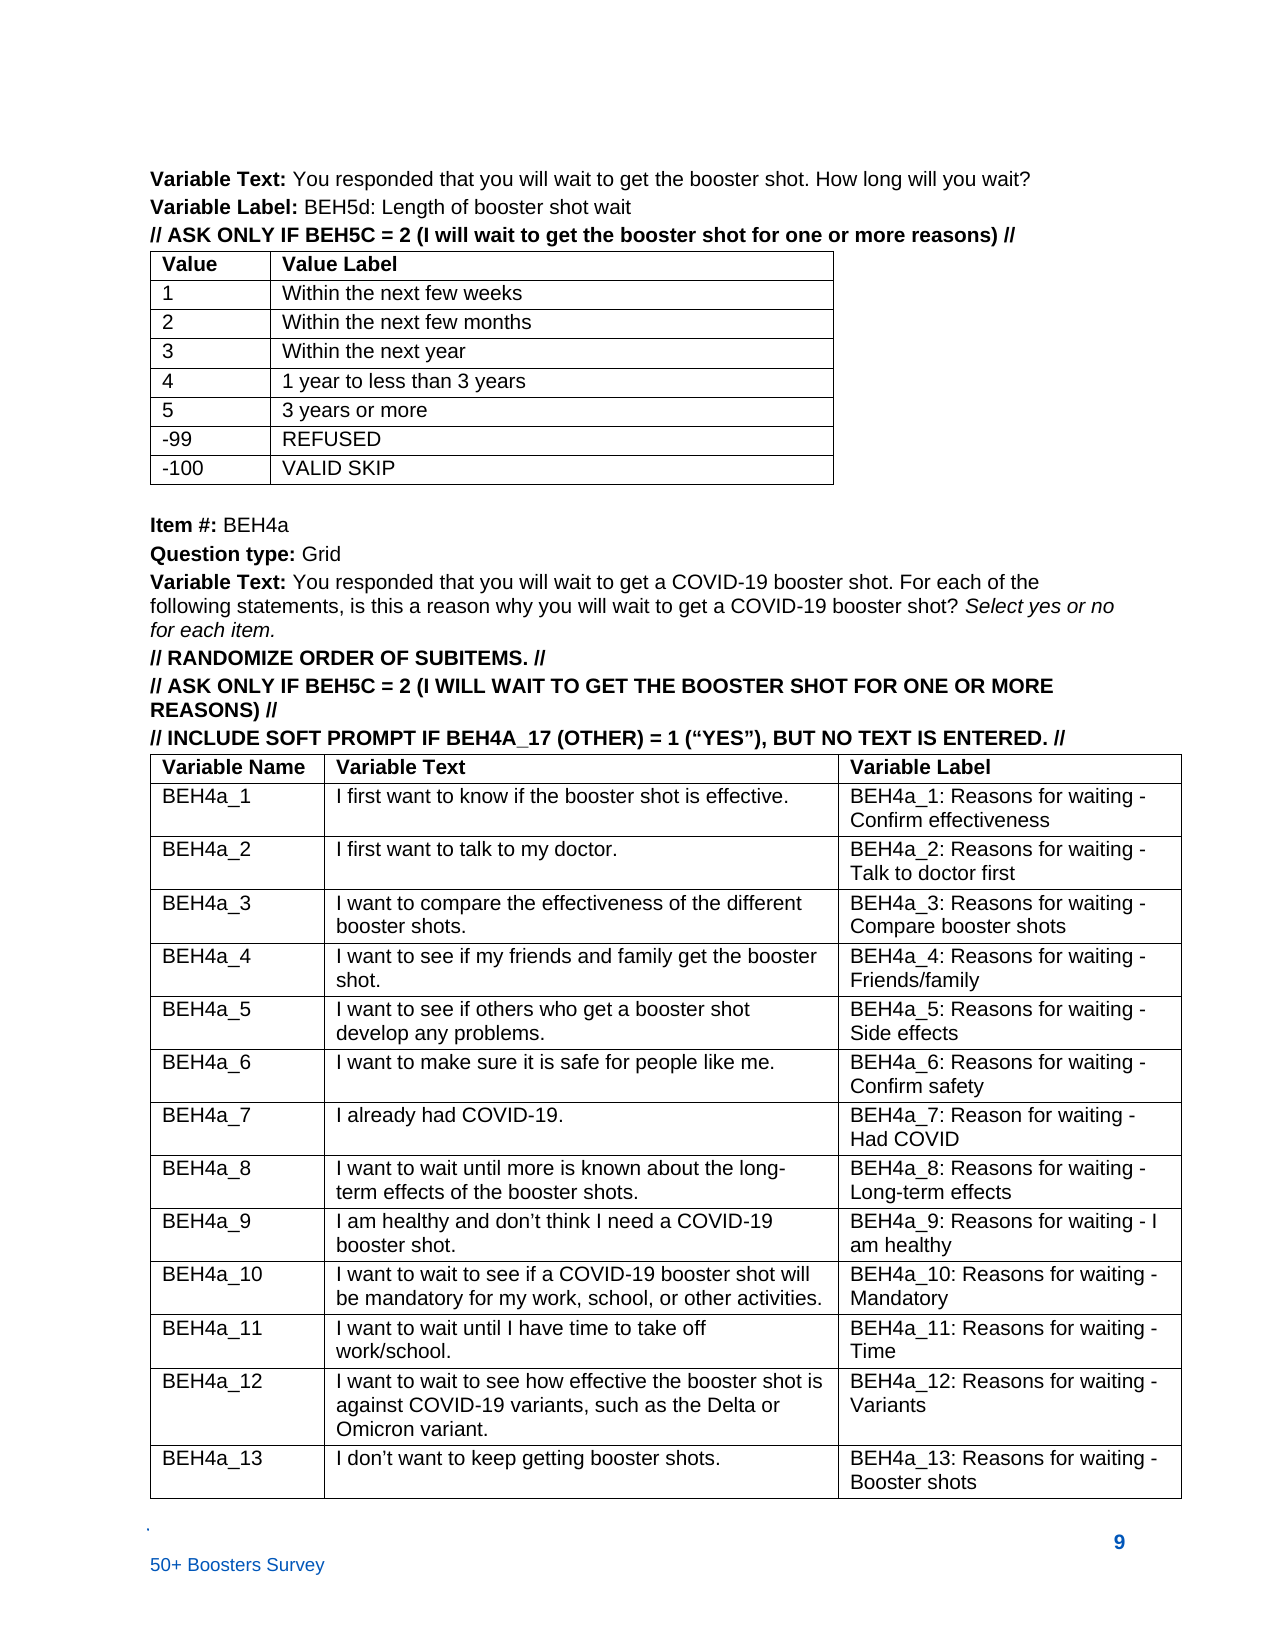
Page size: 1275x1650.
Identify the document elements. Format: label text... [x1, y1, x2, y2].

table_cell BEH4a_10 [151, 1262, 324, 1314]
table_cell BEH4a_12: Reasons for waiting - Variants [839, 1369, 1181, 1444]
table_cell 3 [151, 339, 270, 367]
table_cell BEH4a_1 [151, 784, 324, 836]
table_cell 1 [151, 281, 270, 309]
table_cell BEH4a_13 [151, 1446, 324, 1498]
table_cell I want to see if others who get a booster shot develop any problems. [325, 997, 838, 1049]
table_cell BEH4a_11: Reasons for waiting - Time [839, 1315, 1181, 1367]
table_cell I am healthy and don’t think I need a COVID-19 booster shot. [325, 1209, 838, 1261]
text // ASK ONLY IF BEH5C = 2 (I WILL WAIT TO GET THE BOOSTER SHOT FOR ONE OR MORE REASONS) // [150, 674, 1125, 722]
table_cell I first want to talk to my doctor. [325, 837, 838, 889]
table_cell I want to wait to see if a COVID-19 booster shot will be mandatory for my work, school, or other activities. [325, 1262, 838, 1314]
text Question type: Grid [150, 541, 1125, 565]
table_cell BEH4a_3 [151, 890, 324, 942]
table_cell I want to see if my friends and family get the booster shot. [325, 944, 838, 996]
text Variable Text: You responded that you will wait to get a COVID-19 booster shot. For each of the following statements, is this a reason why you will wait to get a COVID-19 booster shot? Select yes or no for each item. [150, 569, 1125, 641]
table_cell BEH4a_1: Reasons for waiting - Confirm effectiveness [839, 784, 1181, 836]
text // ASK ONLY IF BEH5C = 2 (I will wait to get the booster shot for one or more reasons) // [150, 223, 1125, 247]
table_cell BEH4a_5 [151, 997, 324, 1049]
text // RANDOMIZE ORDER OF SUBITEMS. // [150, 646, 1125, 669]
table_cell -100 [151, 456, 270, 484]
table_cell I first want to know if the booster shot is effective. [325, 784, 838, 836]
table_cell Within the next few months [271, 310, 833, 338]
table_header Value Label [271, 252, 833, 280]
table_cell REFUSED [271, 427, 833, 455]
table_cell BEH4a_9 [151, 1209, 324, 1261]
table_header Value [151, 252, 270, 280]
table_cell BEH4a_3: Reasons for waiting - Compare booster shots [839, 890, 1181, 942]
table_cell BEH4a_8: Reasons for waiting - Long-term effects [839, 1156, 1181, 1208]
table_cell BEH4a_8 [151, 1156, 324, 1208]
table_cell I already had COVID-19. [325, 1103, 838, 1155]
table_cell BEH4a_2 [151, 837, 324, 889]
table_cell I want to wait to see how effective the booster shot is against COVID-19 variants, such as the Delta or Omicron variant. [325, 1369, 838, 1444]
table_cell BEH4a_11 [151, 1315, 324, 1367]
table_cell BEH4a_10: Reasons for waiting - Mandatory [839, 1262, 1181, 1314]
table_header Variable Name [151, 755, 324, 783]
table_cell I want to wait until I have time to take off work/school. [325, 1315, 838, 1367]
table_cell BEH4a_2: Reasons for waiting - Talk to doctor first [839, 837, 1181, 889]
table_cell 5 [151, 398, 270, 426]
table_cell BEH4a_7 [151, 1103, 324, 1155]
table_cell BEH4a_4 [151, 944, 324, 996]
table_cell 3 years or more [271, 398, 833, 426]
table_cell BEH4a_6: Reasons for waiting - Confirm safety [839, 1050, 1181, 1102]
table_cell BEH4a_13: Reasons for waiting - Booster shots [839, 1446, 1181, 1498]
table_cell I want to compare the effectiveness of the different booster shots. [325, 890, 838, 942]
table_cell 4 [151, 369, 270, 397]
table_cell I want to wait until more is known about the long-term effects of the booster shots. [325, 1156, 838, 1208]
table_cell BEH4a_12 [151, 1369, 324, 1444]
table_cell I want to make sure it is safe for people like me. [325, 1050, 838, 1102]
table_cell BEH4a_6 [151, 1050, 324, 1102]
table_cell 1 year to less than 3 years [271, 369, 833, 397]
table_cell VALID SKIP [271, 456, 833, 484]
table_cell 2 [151, 310, 270, 338]
table_cell BEH4a_9: Reasons for waiting - I am healthy [839, 1209, 1181, 1261]
table_cell Within the next few weeks [271, 281, 833, 309]
table_cell Within the next year [271, 339, 833, 367]
text // INCLUDE SOFT PROMPT IF BEH4A_17 (OTHER) = 1 (“YES”), BUT NO TEXT IS ENTERED. // [150, 726, 1125, 750]
table_cell BEH4a_4: Reasons for waiting - Friends/family [839, 944, 1181, 996]
table_header Variable Text [325, 755, 838, 783]
text Variable Text: You responded that you will wait to get the booster shot. How long will you wait? [150, 166, 1125, 190]
table_cell -99 [151, 427, 270, 455]
table_cell I don’t want to keep getting booster shots. [325, 1446, 838, 1498]
text Item #: BEH4a [150, 513, 1125, 537]
text Variable Label: BEH5d: Length of booster shot wait [150, 194, 1125, 218]
table_header Variable Label [839, 755, 1181, 783]
table_cell BEH4a_5: Reasons for waiting - Side effects [839, 997, 1181, 1049]
table_cell BEH4a_7: Reason for waiting - Had COVID [839, 1103, 1181, 1155]
